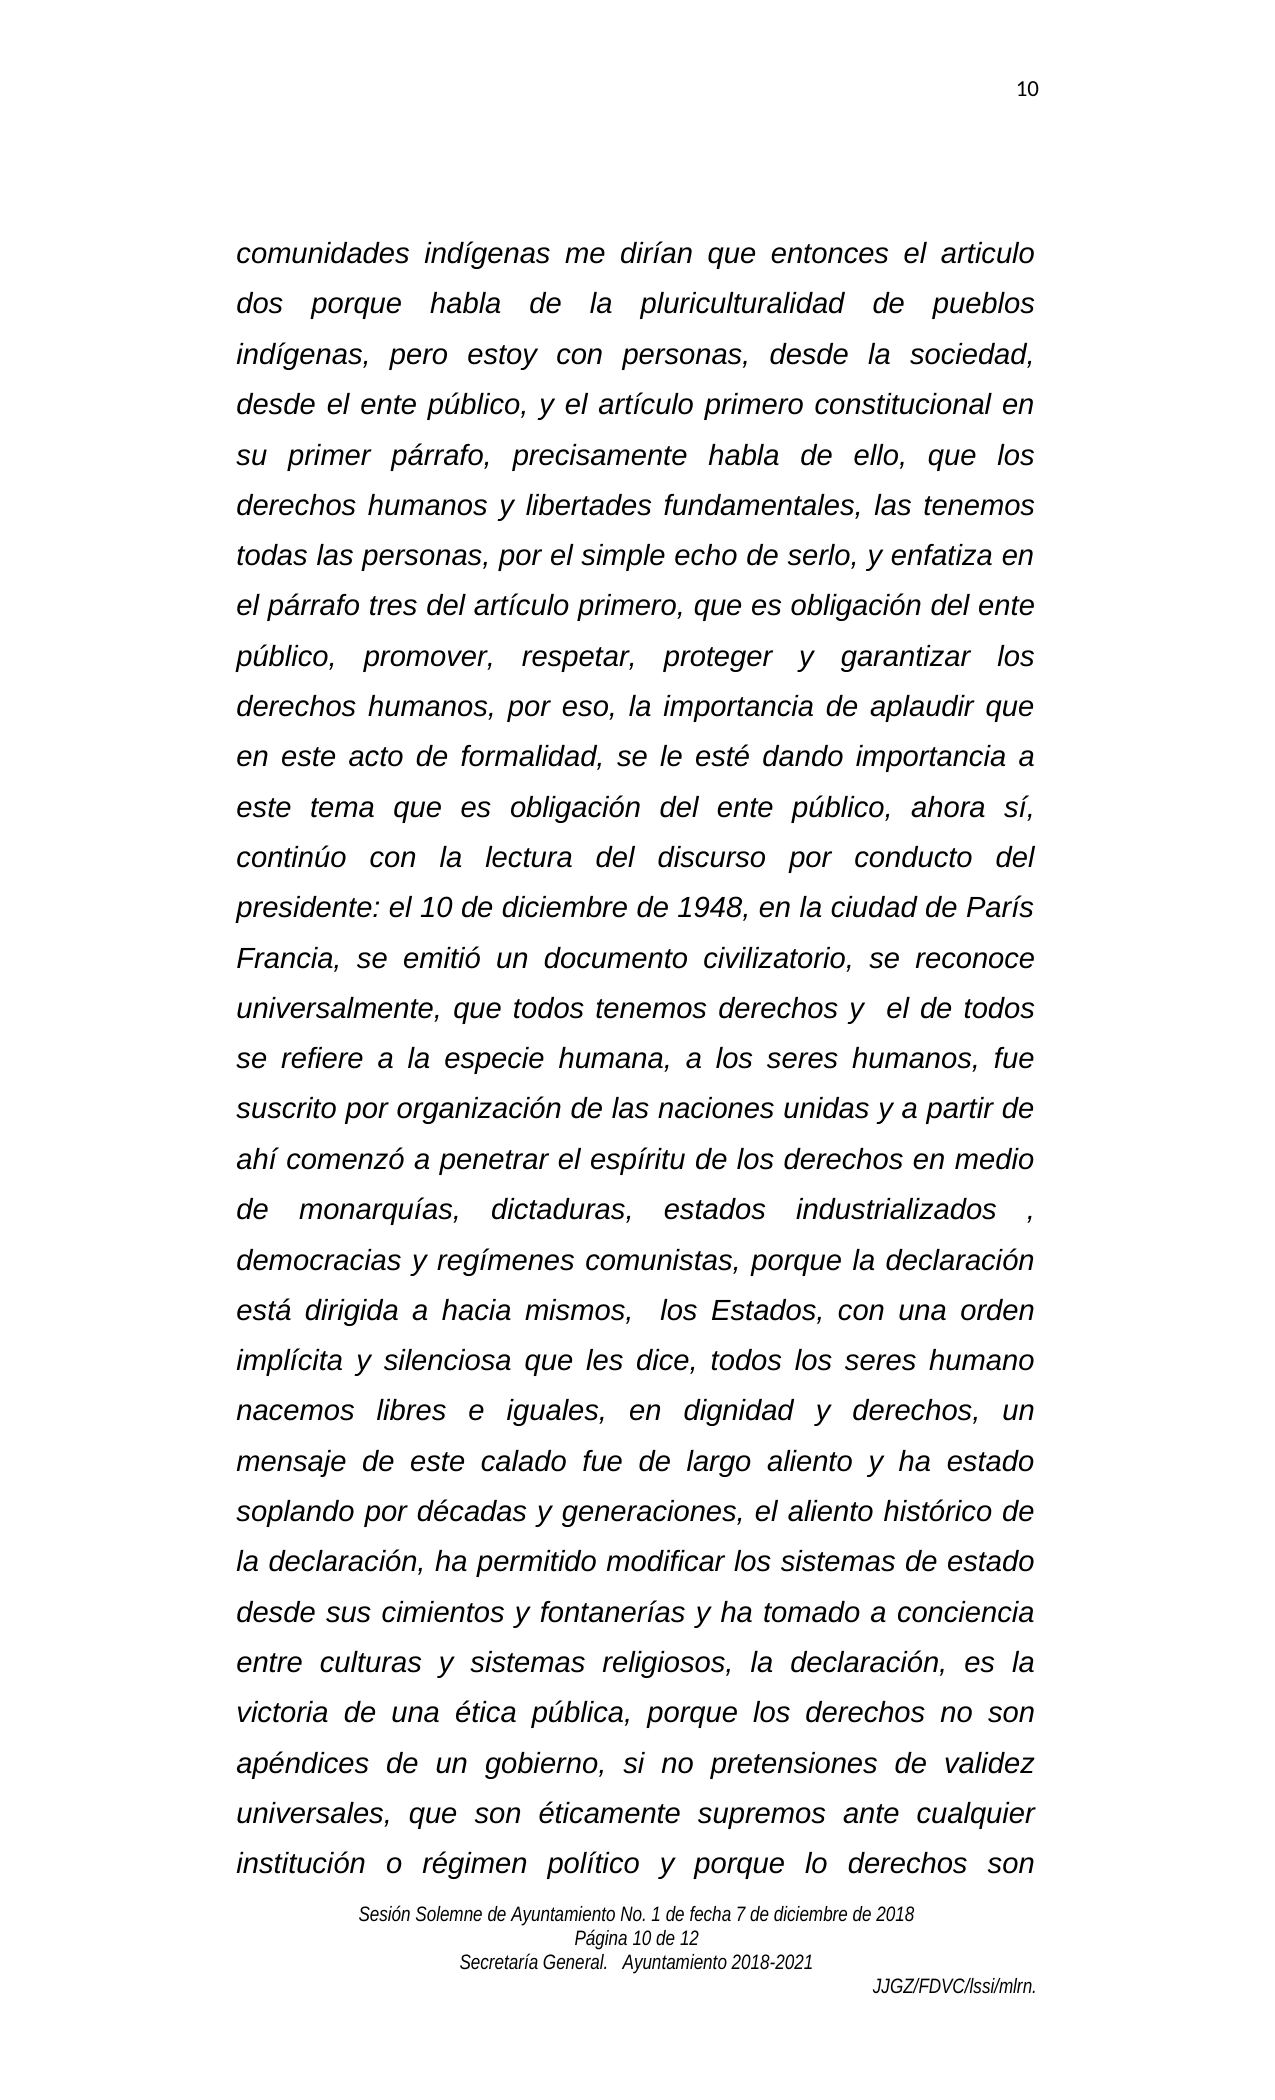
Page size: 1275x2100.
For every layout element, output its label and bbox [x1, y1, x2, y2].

text [236, 236, 1039, 1880]
